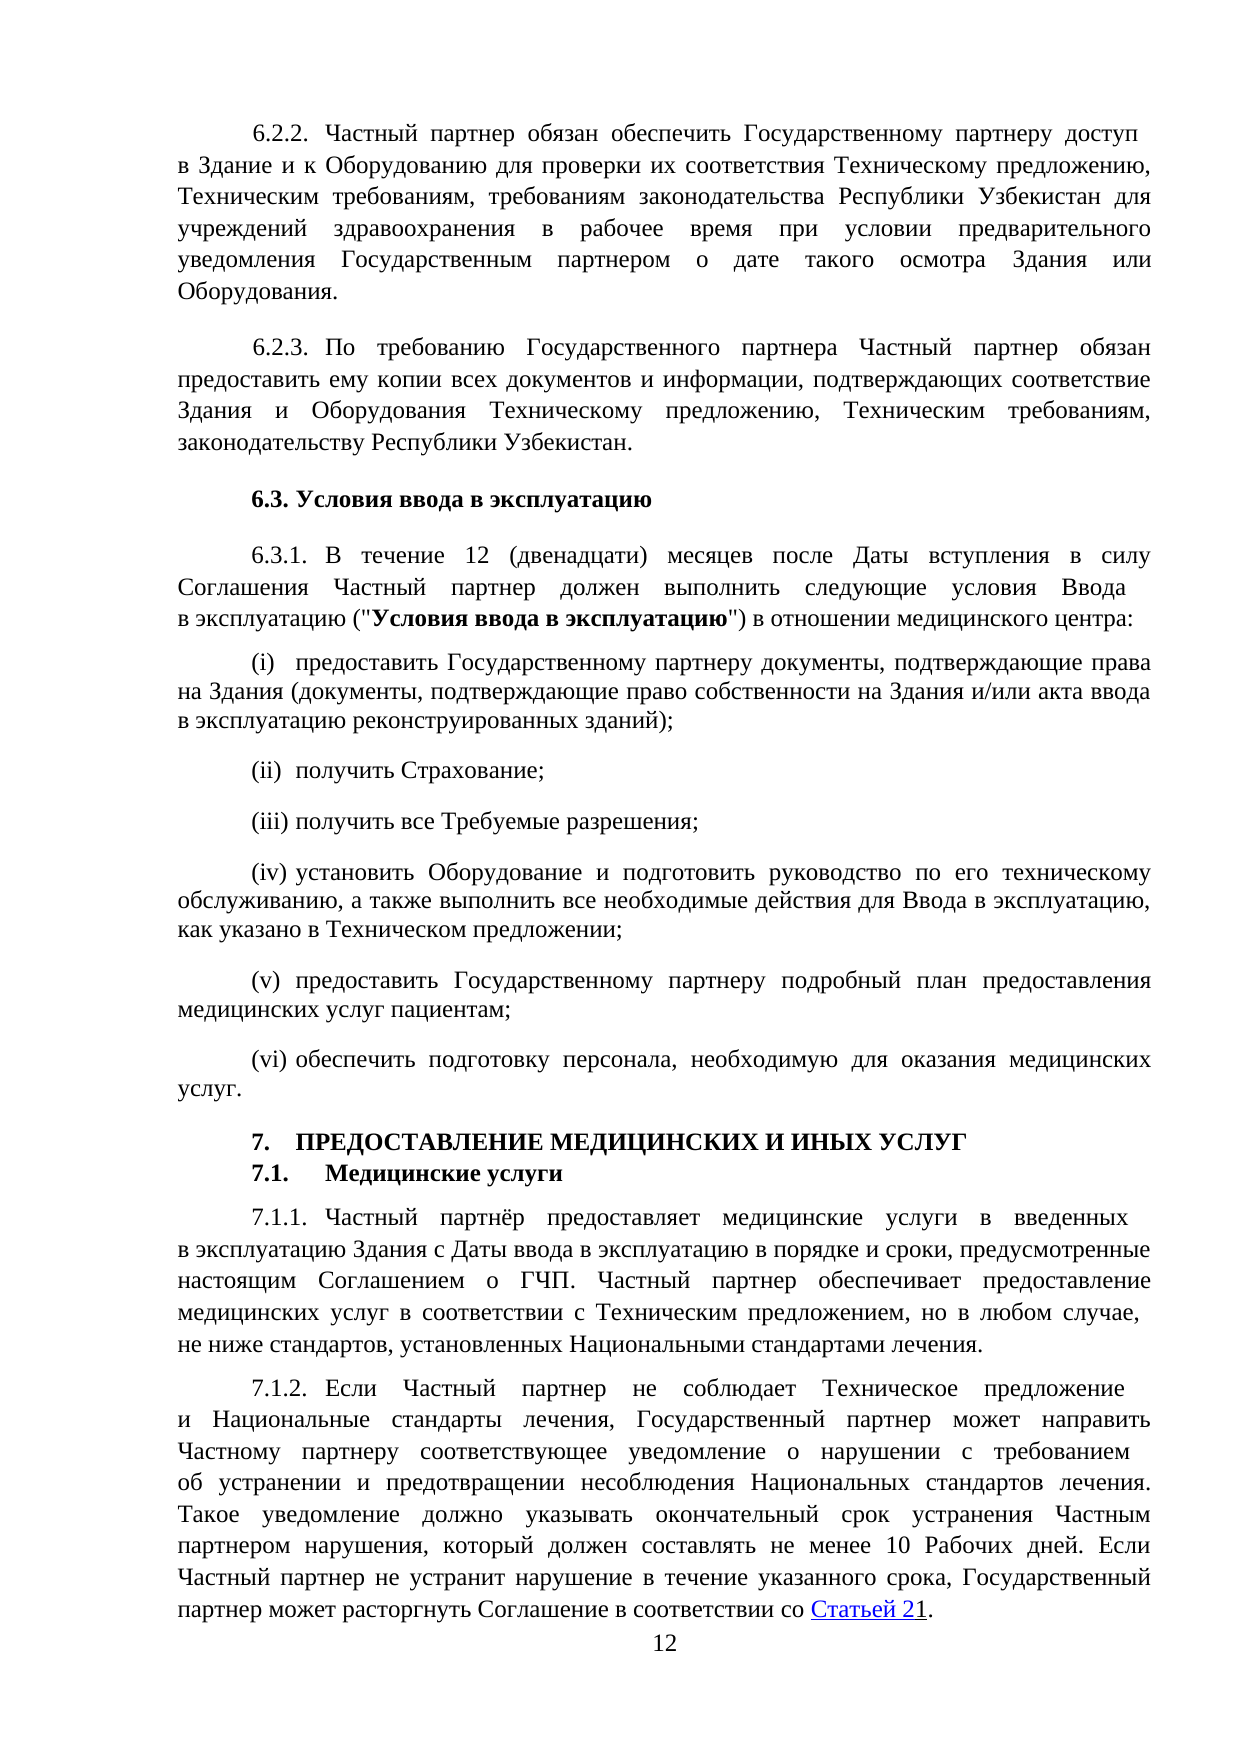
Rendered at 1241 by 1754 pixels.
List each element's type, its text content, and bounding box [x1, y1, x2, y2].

list Частный партнер обязан обеспечить Государственному партнеру доступ в Здание и к Оборудованию для проверки их соответствия Техническому предложению, Техническим требованиям, требованиям законодательства Республики Узбекистан для учреждений здравоохранения в рабочее время при условии предварительного уведомления Государственным партнером о дате такого осмотра Здания или Оборудования. [177, 118, 1152, 305]
list Условия ввода в эксплуатацию [177, 484, 1152, 512]
list предоставить Государственному партнеру подробный план предоставления медицинских услуг пациентам; [177, 965, 1152, 1022]
subtitle ПРЕДОСТАВЛЕНИЕ МЕДИЦИНСКИХ И ИНЫХ УСЛУГ [177, 1127, 1152, 1156]
list Частный партнёр предоставляет медицинские услуги в введенных в эксплуатацию Здания с Даты ввода в эксплуатацию в порядке и сроки, предусмотренные настоящим Соглашением о ГЧП. Частный партнер обеспечивает предоставление медицинских услуг в соответствии с Техническим предложением, но в любом случае, не ниже стандартов, установленных Национальными стандартами лечения. [177, 1202, 1152, 1357]
list В течение 12 (двенадцати) месяцев после Даты вступления в силу Соглашения Частный партнер должен выполнить следующие условия Ввода в эксплуатацию ("Условия ввода в эксплуатацию") в отношении медицинского центра: [177, 540, 1152, 632]
list По требованию Государственного партнера Частный партнер обязан предоставить ему копии всех документов и информации, подтверждающих соответствие Здания и Оборудования Техническому предложению, Техническим требованиям, законодательству Республики Узбекистан. [177, 332, 1152, 456]
list Если Частный партнер не соблюдает Техническое предложение и Национальные стандарты лечения, Государственный партнер может направить Частному партнеру соответствующее уведомление о нарушении с требованием об устранении и предотвращении несоблюдения Национальных стандартов лечения. Такое уведомление должно указывать окончательный срок устранения Частным партнером нарушения, который должен составлять не менее 10 Рабочих дней. Если Частный партнер не устранит нарушение в течение указанного срока, Государственный партнер может расторгнуть Соглашение в соответствии со Статьей 21. [177, 1373, 1152, 1622]
list установить Оборудование и подготовить руководство по его техническому обслуживанию, а также выполнить все необходимые действия для Ввода в эксплуатацию, как указано в Техническом предложении; [177, 857, 1152, 943]
list Медицинские услуги [177, 1158, 1152, 1187]
list предоставить Государственному партнеру документы, подтверждающие права на Здания (документы, подтверждающие право собственности на Здания и/или акта ввода в эксплуатацию реконструированных зданий); [177, 647, 1152, 734]
list получить Страхование; [177, 756, 1152, 784]
list обеспечить подготовку персонала, необходимую для оказания медицинских услуг. [177, 1044, 1152, 1102]
list получить все Требуемые разрешения; [177, 806, 1152, 835]
